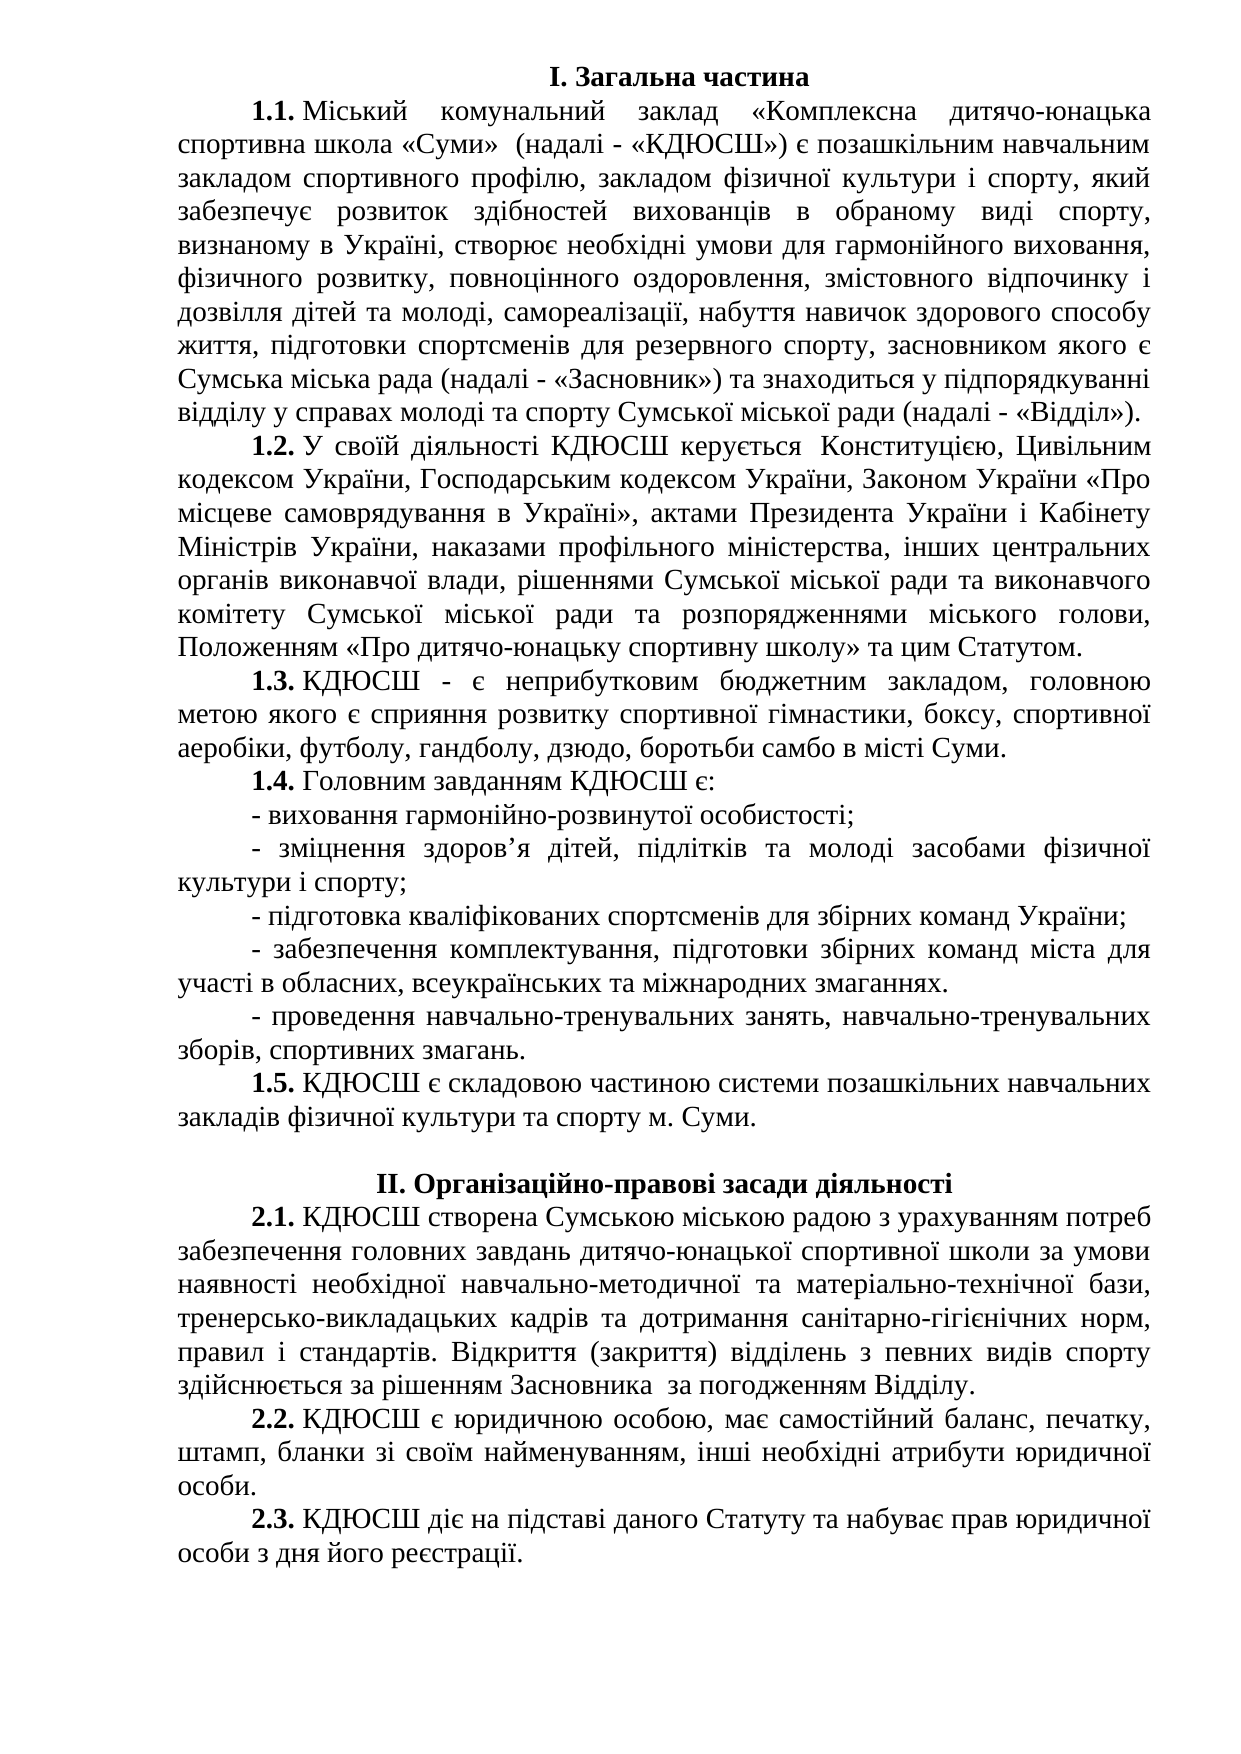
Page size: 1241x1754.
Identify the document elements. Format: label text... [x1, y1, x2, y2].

text - виховання гармонійно-розвинутої особистості; [177, 797, 1152, 831]
text II. Організаційно-правові засади діяльності [177, 1166, 1152, 1199]
text - зміцнення здоров’я дітей, підлітків та молоді засобами фізичної культури і спорту; [177, 831, 1152, 898]
text - підготовка кваліфікованих спортсменів для збірних команд України; [177, 898, 1152, 931]
text - проведення навчально-тренувальних занять, навчально-тренувальних зборів, спортивних змагань. [177, 998, 1152, 1065]
text 2.2. КДЮСШ є юридичною особою, має самостійний баланс, печатку, штамп, бланки зі своїм найменуванням, інші необхідні атрибути юридичної особи. [177, 1401, 1152, 1501]
text 1.3. КДЮСШ - є неприбутковим бюджетним закладом, головною метою якого є сприяння розвитку спортивної гімнастики, боксу, спортивної аеробіки, футболу, гандболу, дзюдо, боротьби самбо в місті Суми. [177, 663, 1152, 763]
text 1.5. КДЮСШ є складовою частиною системи позашкільних навчальних закладів фізичної культури та спорту м. Суми. [177, 1065, 1152, 1132]
text 2.3. КДЮСШ діє на підставі даного Статуту та набуває прав юридичної особи з дня його реєстрації. [177, 1501, 1152, 1568]
text 1.2. У своїй діяльності КДЮСШ керується Конституцією, Цивільним кодексом України, Господарським кодексом України, Законом України «Про місцеве самоврядування в Україні», актами Президента України і Кабінету Міністрів України, наказами профільного міністерства, інших центральних органів виконавчої влади, рішеннями Сумської міської ради та виконавчого комітету Сумської міської ради та розпорядженнями міського голови, Положенням «Про дитячо-юнацьку спортивну школу» та цим Статутом. [177, 428, 1152, 663]
text 1.1. Міський комунальний заклад «Комплексна дитячо-юнацька спортивна школа «Суми» (надалі - «КДЮСШ») є позашкільним навчальним закладом спортивного профілю, закладом фізичної культури і спорту, який забезпечує розвиток здібностей вихованців в обраному виді спорту, визнаному в Україні, створює необхідні умови для гармонійного виховання, фізичного розвитку, повноцінного оздоровлення, змістовного відпочинку і дозвілля дітей та молоді, самореалізації, набуття навичок здорового способу життя, підготовки спортсменів для резервного спорту, засновником якого є Сумська міська рада (надалі - «Засновник») та знаходиться у підпорядкуванні відділу у справах молоді та спорту Сумської міської ради (надалі - «Відділ»). [177, 93, 1152, 428]
text І. Загальна частина [177, 59, 1152, 93]
text 2.1. КДЮСШ створена Сумською міською радою з урахуванням потреб забезпечення головних завдань дитячо-юнацької спортивної школи за умови наявності необхідної навчально-методичної та матеріально-технічної бази, тренерсько-викладацьких кадрів та дотримання санітарно-гігієнічних норм, правил і стандартів. Відкриття (закриття) відділень з певних видів спорту здійснюється за рішенням Засновника за погодженням Відділу. [177, 1199, 1152, 1401]
text 1.4. Головним завданням КДЮСШ є: [177, 763, 1152, 797]
text - забезпечення комплектування, підготовки збірних команд міста для участі в обласних, всеукраїнських та міжнародних змаганнях. [177, 931, 1152, 998]
